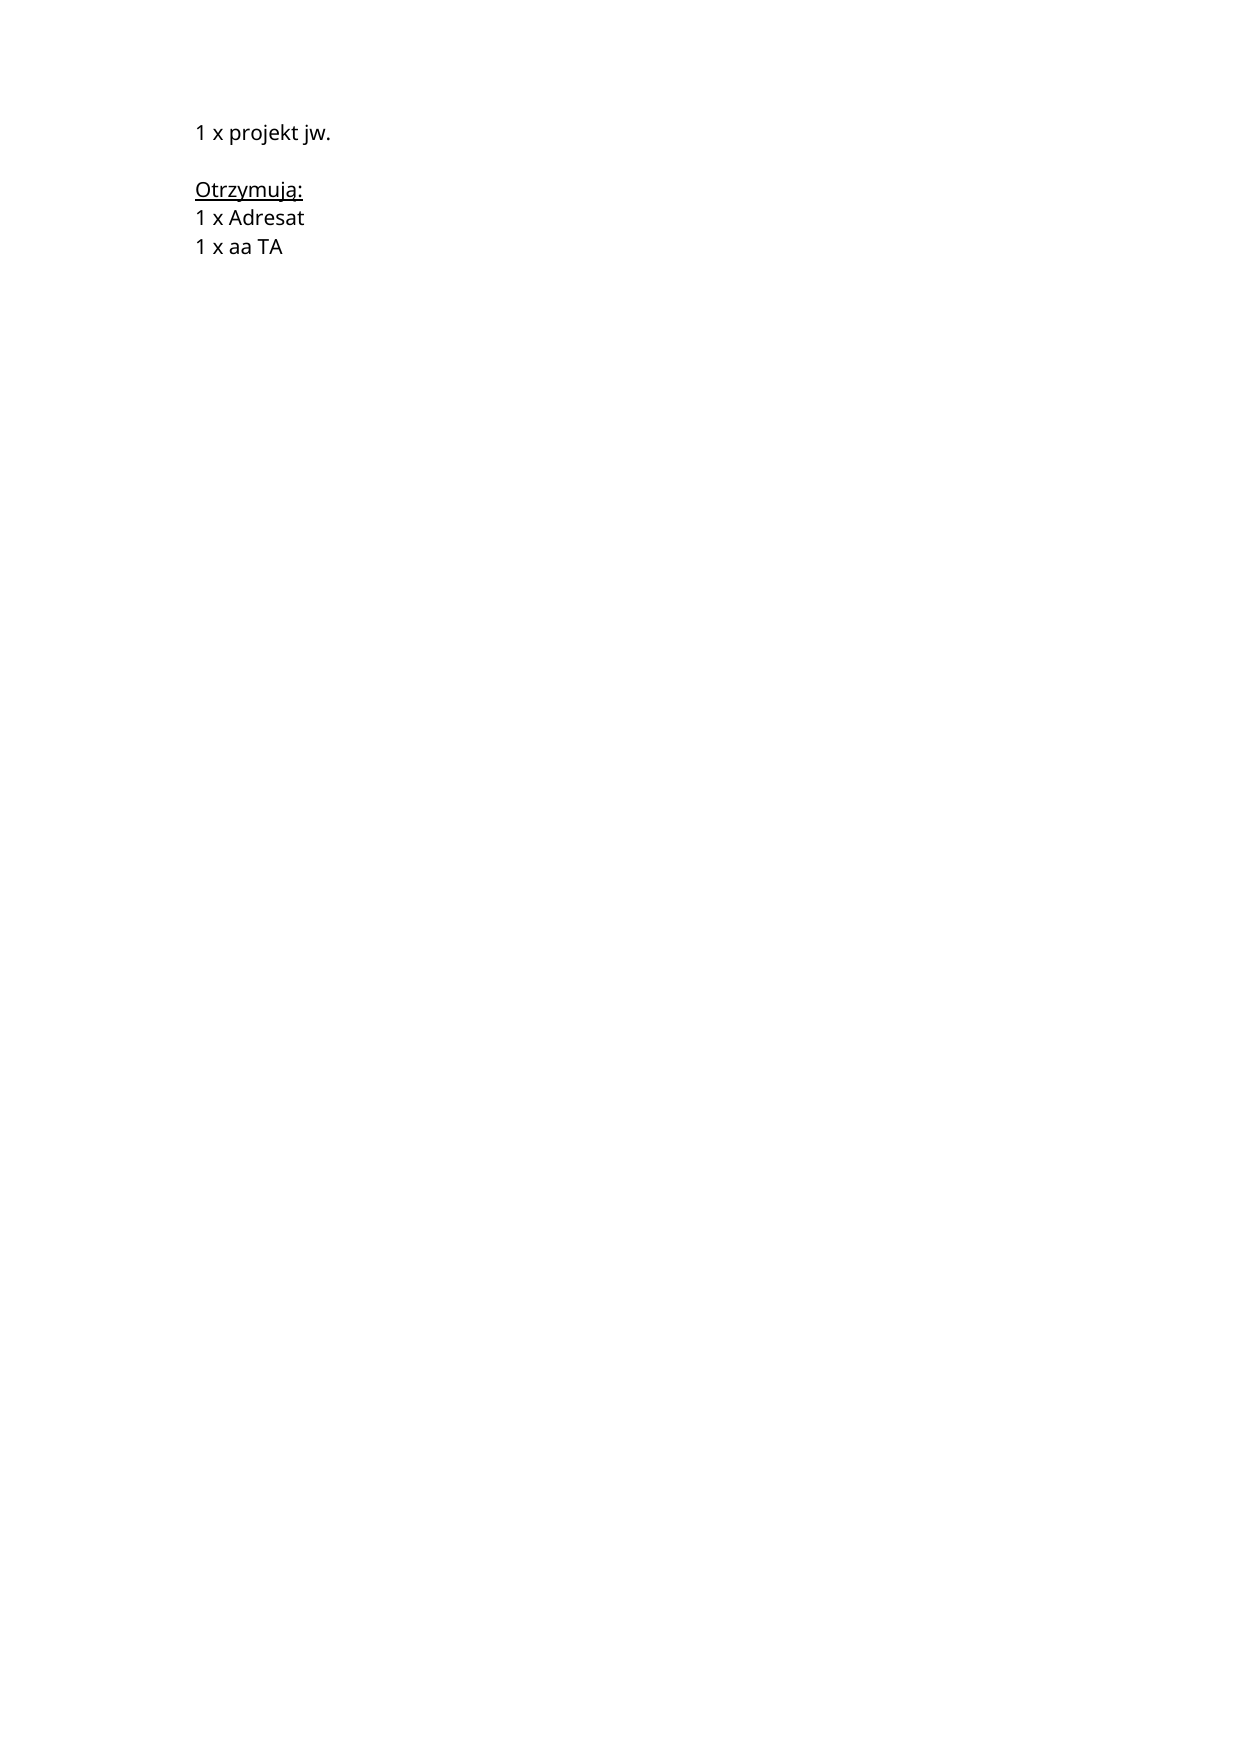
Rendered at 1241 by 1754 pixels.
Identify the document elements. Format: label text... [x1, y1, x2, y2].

text 1 x projekt jw. [195, 118, 1152, 147]
text Otrzymują: [195, 175, 1152, 203]
text 1 x aa TA [195, 232, 1152, 260]
text 1 x Adresat [195, 203, 1152, 232]
